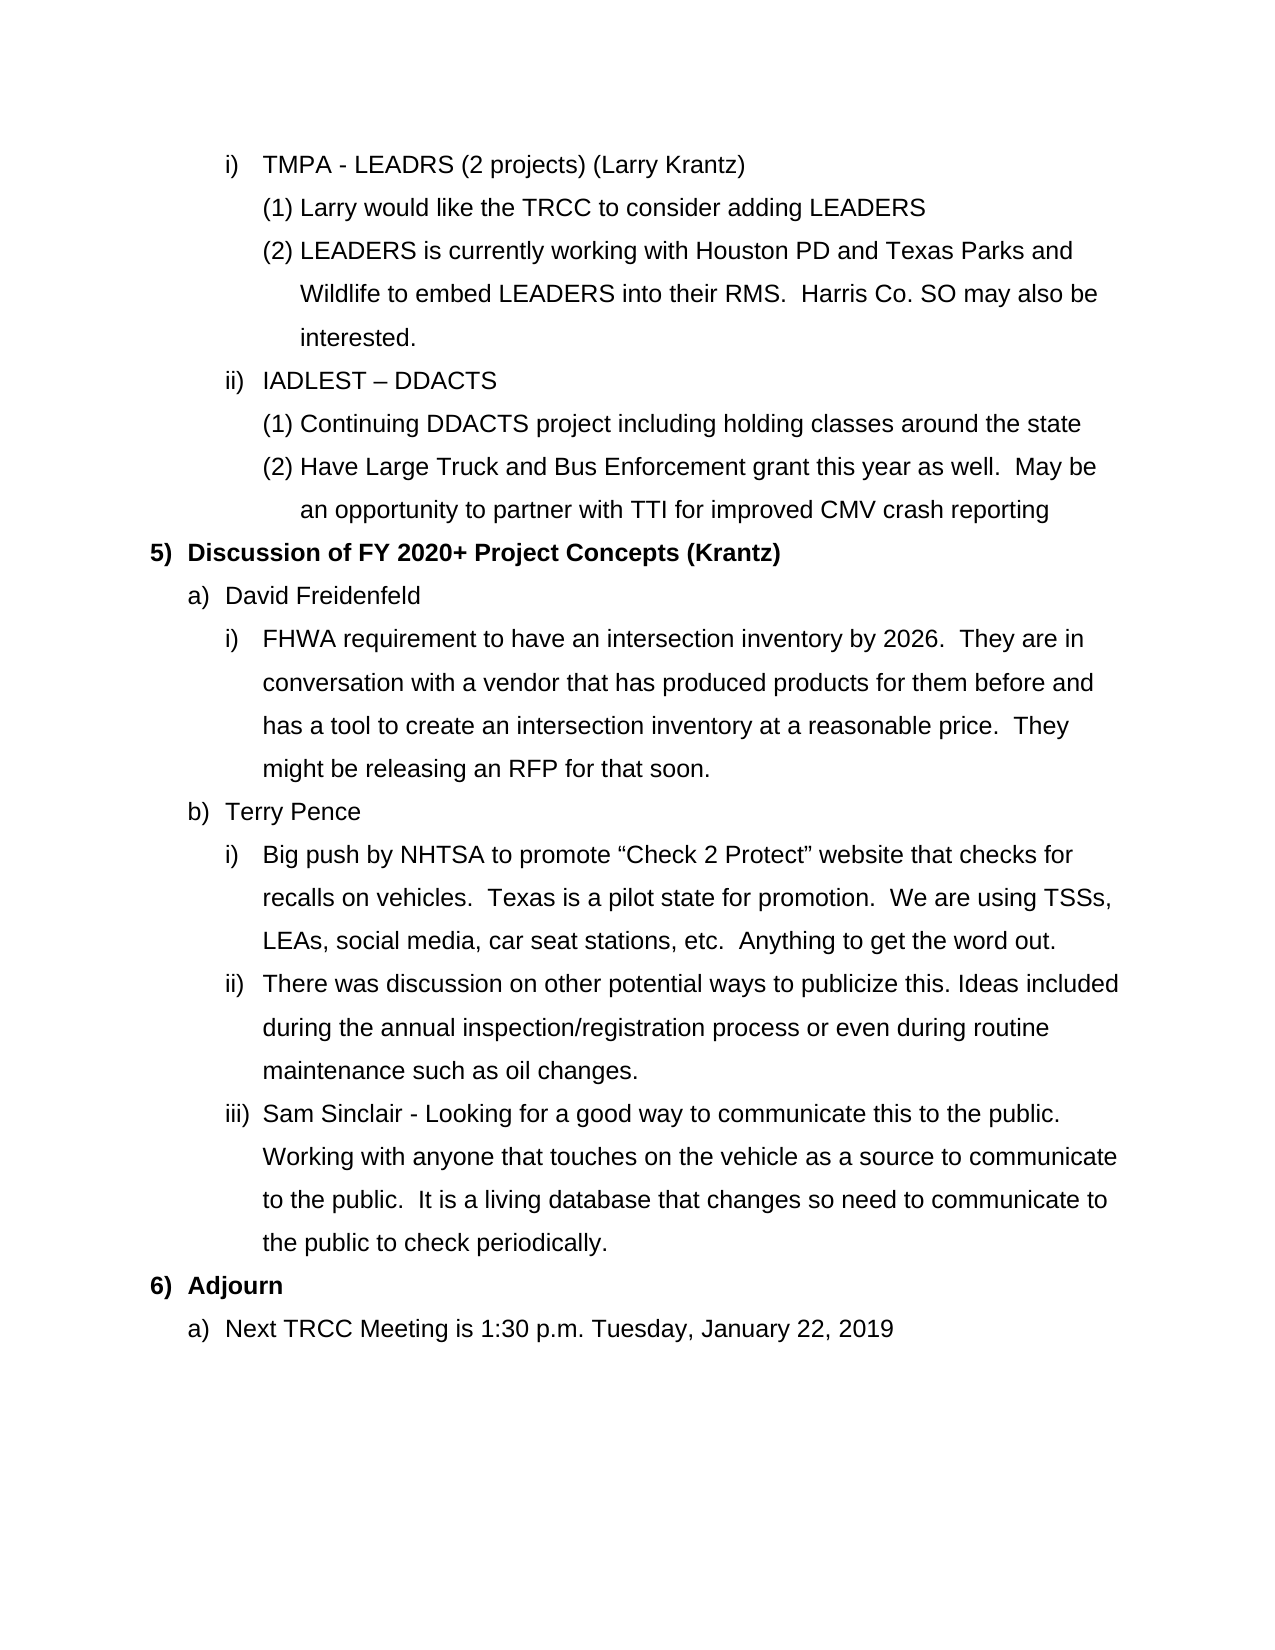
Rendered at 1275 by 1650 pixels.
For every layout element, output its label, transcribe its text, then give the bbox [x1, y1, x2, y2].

list Next TRCC Meeting is 1:30 p.m. Tuesday, January 22, 2019 [187, 1314, 1125, 1343]
list Larry would like the TRCC to consider adding LEADERS [262, 193, 1125, 222]
list Terry Pence [187, 797, 1125, 826]
list David Freidenfeld [187, 581, 1125, 610]
list IADLEST – DDACTS [225, 366, 1125, 394]
list Discussion of FY 2020+ Project Concepts (Krantz) [150, 538, 1125, 567]
list Have Large Truck and Bus Enforcement grant this year as well. May be an opportunity to partner with TTI for improved CMV crash reporting [262, 452, 1125, 524]
list Adjourn [150, 1271, 1125, 1300]
list TMPA - LEADRS (2 projects) (Larry Krantz) [225, 150, 1125, 179]
list Sam Sinclair - Looking for a good way to communicate this to the public. Working with anyone that touches on the vehicle as a source to communicate to the public. It is a living database that changes so need to communicate to the public to check periodically. [225, 1099, 1125, 1257]
list FHWA requirement to have an intersection inventory by 2026. They are in conversation with a vendor that has produced products for them before and has a tool to create an intersection inventory at a reasonable price. They might be releasing an RFP for that soon. [225, 624, 1125, 782]
list Big push by NHTSA to promote “Check 2 Protect” website that checks for recalls on vehicles. Texas is a pilot state for promotion. We are using TSSs, LEAs, social media, car seat stations, etc. Anything to get the word out. [225, 840, 1125, 955]
list LEADERS is currently working with Houston PD and Texas Parks and Wildlife to embed LEADERS into their RMS. Harris Co. SO may also be interested. [262, 236, 1125, 351]
list Continuing DDACTS project including holding classes around the state [262, 409, 1125, 437]
list There was discussion on other potential ways to publicize this. Ideas included during the annual inspection/registration process or even during routine maintenance such as oil changes. [225, 969, 1125, 1084]
